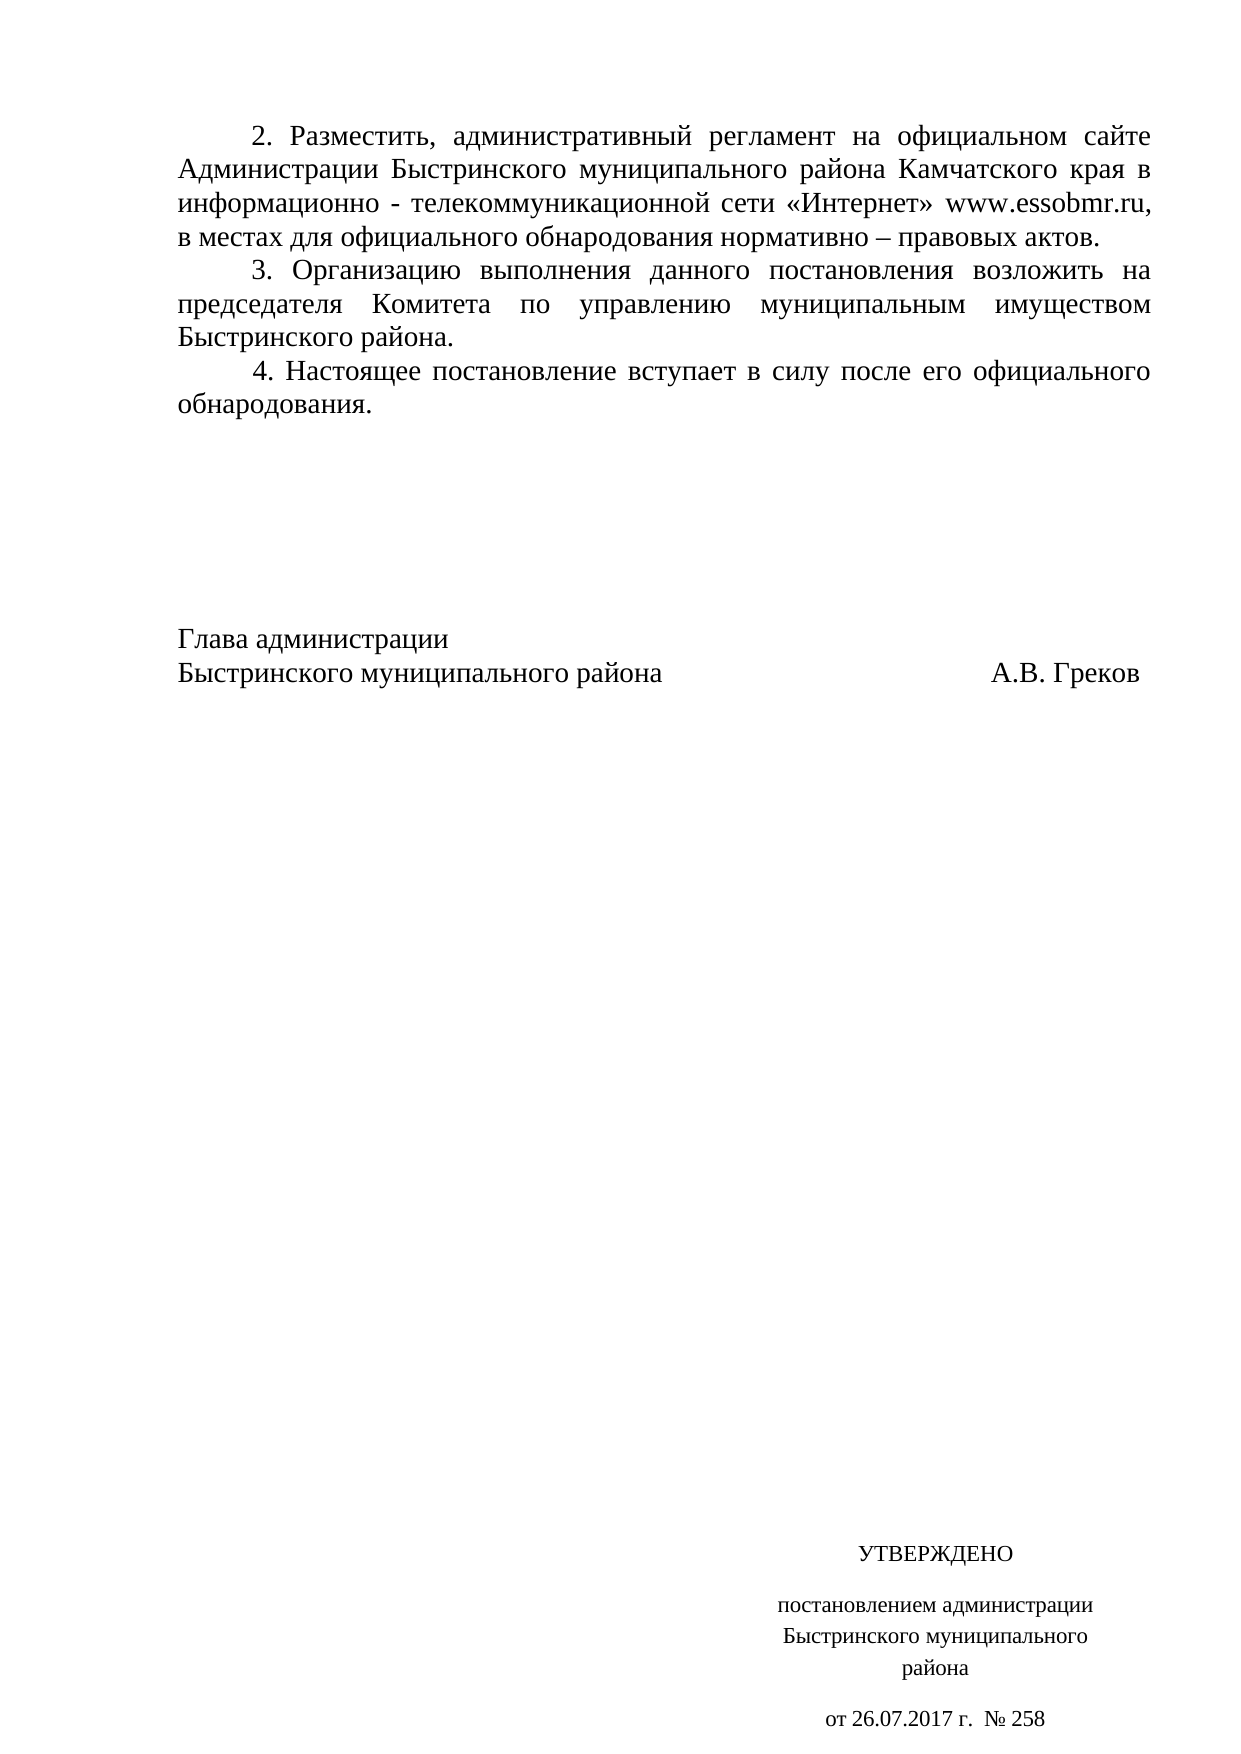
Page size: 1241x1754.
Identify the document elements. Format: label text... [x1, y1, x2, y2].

text Глава администрации [177, 621, 1152, 655]
text 3. Организацию выполнения данного постановления возложить на председателя Комитета по управлению муниципальным имуществом Быстринского района. [177, 252, 1152, 353]
table_header УТВЕРЖДЕНО постановлением администрации Быстринского муниципального района от 26.07.2017 г. № 258 [738, 1536, 1133, 1754]
text Быстринского муниципального района А.В. Греков [177, 655, 1152, 688]
text 2. Разместить, административный регламент на официальном сайте Администрации Быстринского муниципального района Камчатского края в информационно - телекоммуникационной сети «Интернет» www.essobmr.ru, в местах для официального обнародования нормативно – правовых актов. [177, 118, 1152, 252]
text 4. Настоящее постановление вступает в силу после его официального обнародования. [177, 353, 1152, 420]
